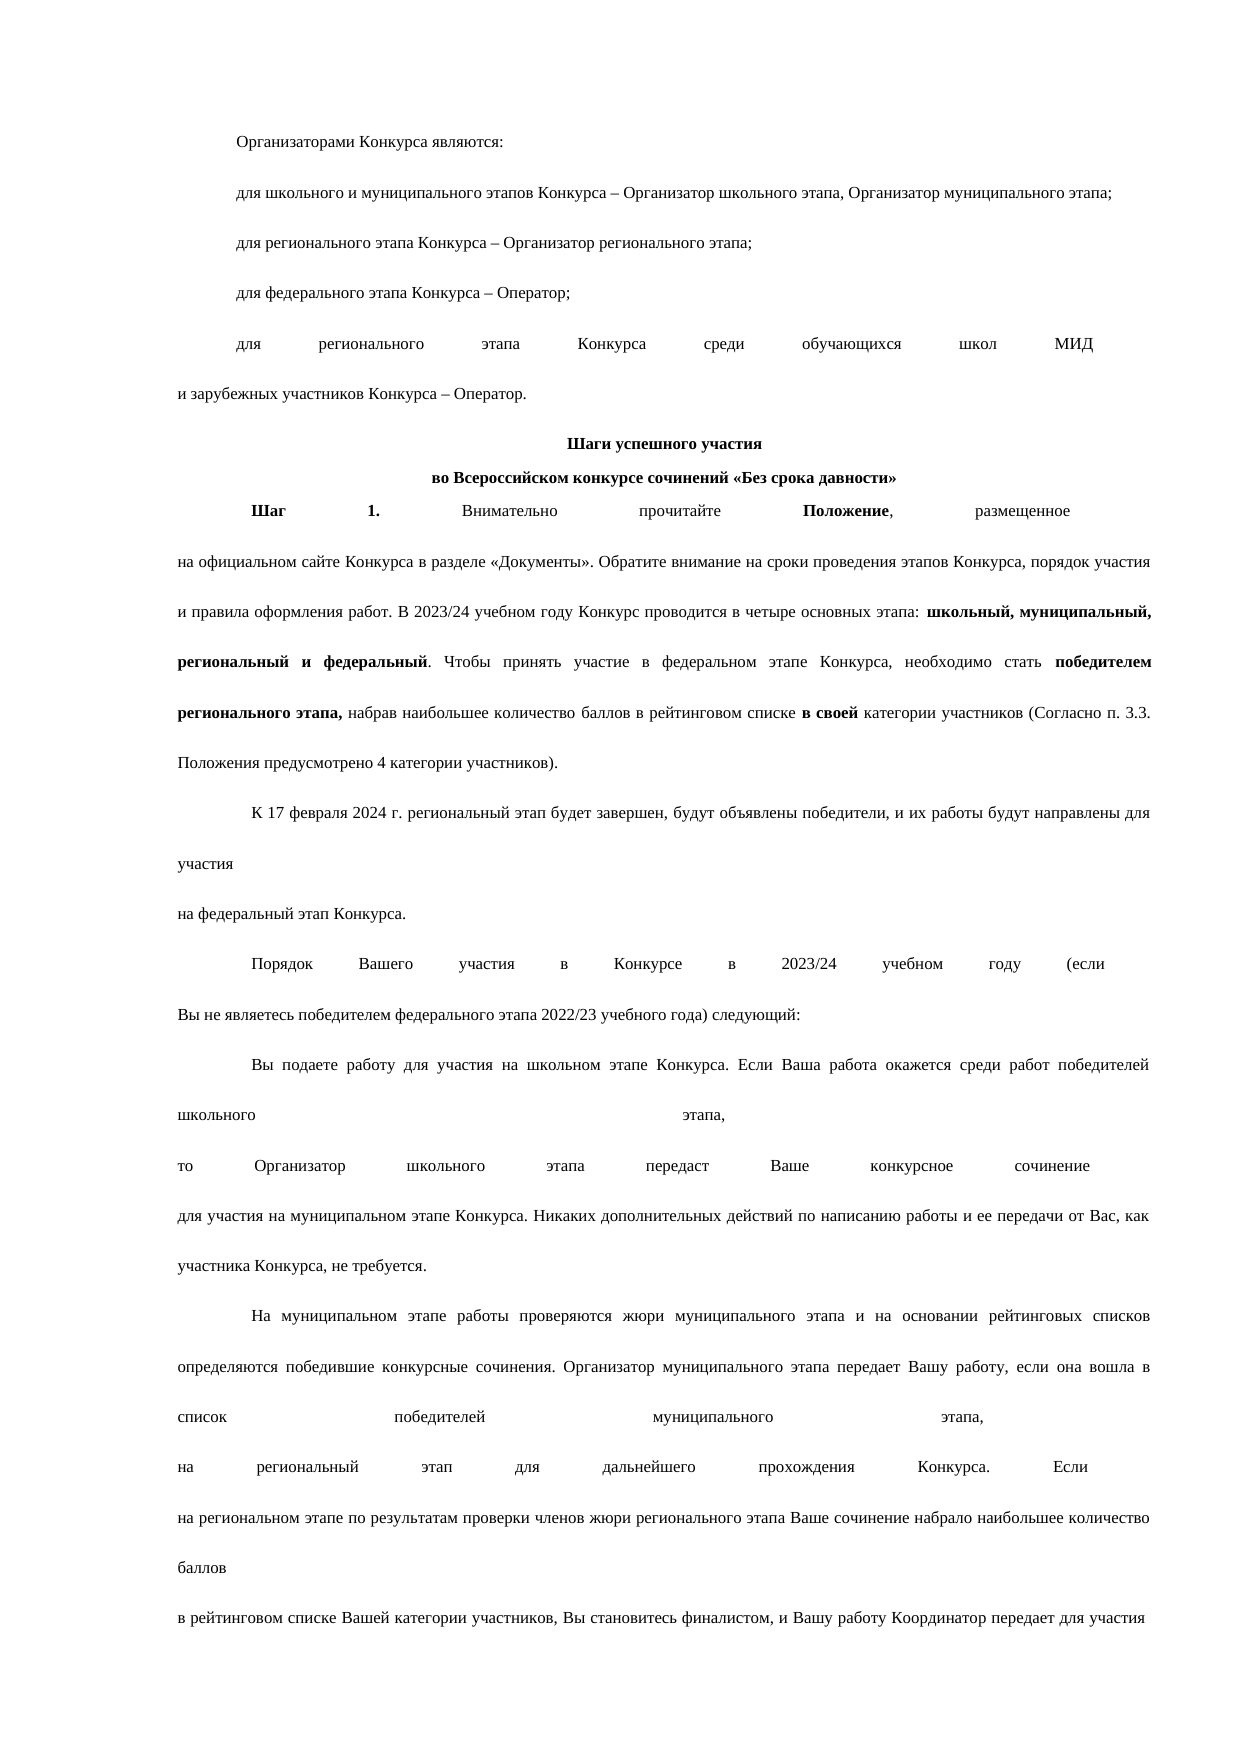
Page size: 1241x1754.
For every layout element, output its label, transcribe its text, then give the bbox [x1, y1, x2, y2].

text во Всероссийском конкурсе сочинений «Без срока давности» [177, 453, 1152, 487]
text Организаторами Конкурса являются: [177, 118, 1152, 152]
text для регионального этапа Конкурса – Организатор регионального этапа; [177, 219, 1152, 252]
text Вы подаете работу для участия на школьном этапе Конкурса. Если Ваша работа окажется среди работ победителей школьного этапа, то Организатор школьного этапа передаст Ваше конкурсное сочинение для участия на муниципальном этапе Конкурса. Никаких дополнительных действий по написанию работы и ее передачи от Вас, как участника Конкурса, не требуется. [177, 1041, 1152, 1275]
text для школьного и муниципального этапов Конкурса – Организатор школьного этапа, Организатор муниципального этапа; [177, 168, 1152, 202]
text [177, 1292, 1152, 1627]
text для регионального этапа Конкурса среди обучающихся школ МИД и зарубежных участников Конкурса – Оператор. [177, 319, 1152, 403]
text К 17 февраля 2024 г. региональный этап будет завершен, будут объявлены победители, и их работы будут направлены для участия на федеральный этап Конкурса. [177, 789, 1152, 923]
text для федерального этапа Конкурса – Оператор; [177, 269, 1152, 303]
text Шаг 1. Внимательно прочитайте Положение, размещенное на официальном сайте Конкурса в разделе «Документы». Обратите внимание на сроки проведения этапов Конкурса, порядок участия и правила оформления работ. В 2023/24 учебном году Конкурс проводится в четыре основных этапа: школьный, муниципальный, региональный и федеральный. Чтобы принять участие в федеральном этапе Конкурса, необходимо стать победителем регионального этапа, набрав наибольшее количество баллов в рейтинговом списке в своей категории участников (Согласно п. 3.3. Положения предусмотрено 4 категории участников). [177, 487, 1152, 772]
text Порядок Вашего участия в Конкурсе в 2023/24 учебном году (если Вы не являетесь победителем федерального этапа 2022/23 учебного года) следующий: [177, 940, 1152, 1024]
text Шаги успешного участия [177, 420, 1152, 453]
